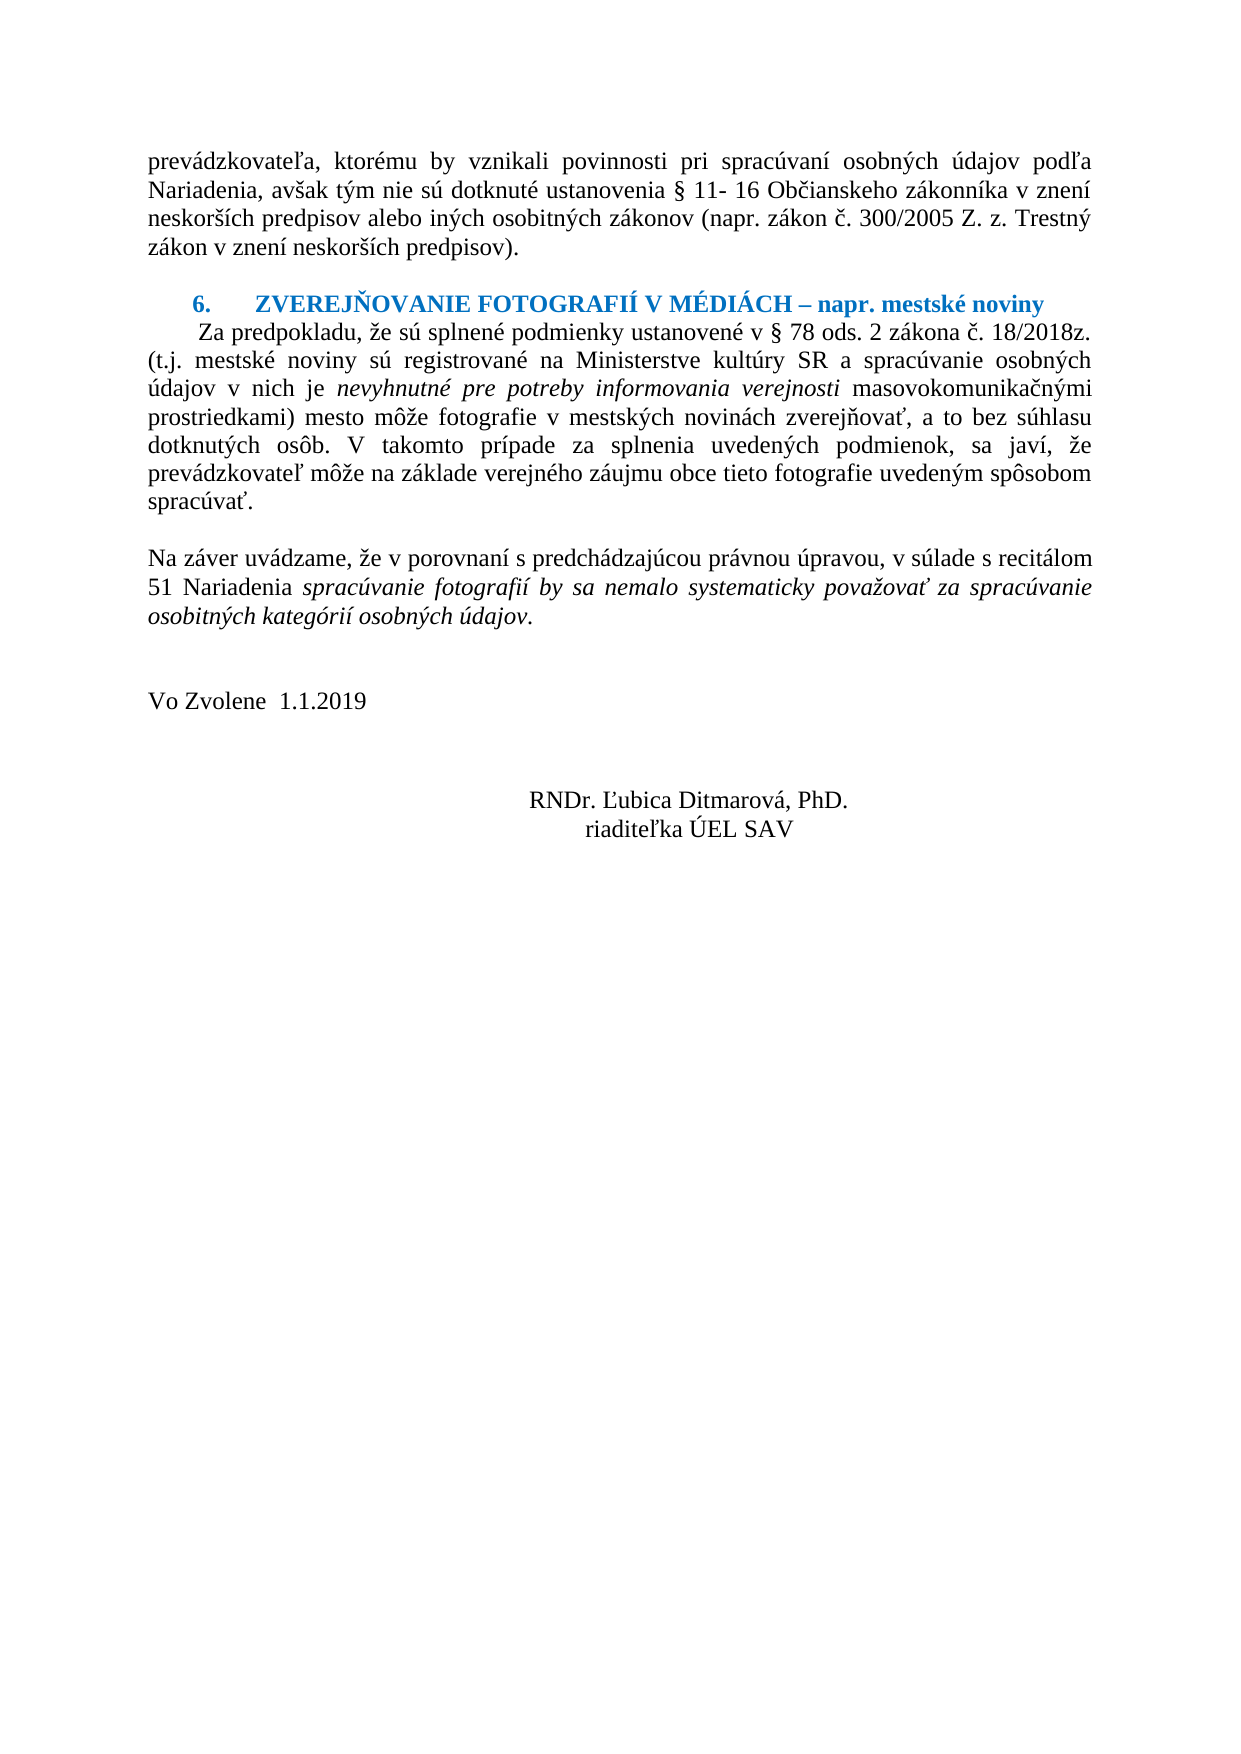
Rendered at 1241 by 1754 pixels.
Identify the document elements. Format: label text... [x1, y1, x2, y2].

text Vo Zvolene 1.1.2019 [148, 686, 1092, 715]
text riaditeľka ÚEL SAV [148, 814, 1092, 843]
text RNDr. Ľubica Ditmarová, PhD. [148, 785, 1092, 814]
text prevádzkovateľa, ktorému by vznikali povinnosti pri spracúvaní osobných údajov podľa Nariadenia, avšak tým nie sú dotknuté ustanovenia § 11- 16 Občianskeho zákonníka v znení neskorších predpisov alebo iných osobitných zákonov (napr. zákon č. 300/2005 Z. z. Trestný zákon v znení neskorších predpisov). [148, 147, 1092, 261]
text Za predpokladu, že sú splnené podmienky ustanovené v § 78 ods. 2 zákona č. 18/2018z. (t.j. mestské noviny sú registrované na Ministerstve kultúry SR a spracúvanie osobných údajov v nich je nevyhnutné pre potreby informovania verejnosti masovokomunikačnými prostriedkami) mesto môže fotografie v mestských novinách zverejňovať, a to bez súhlasu dotknutých osôb. V takomto prípade za splnenia uvedených podmienok, sa javí, že prevádzkovateľ môže na základe verejného záujmu obce tieto fotografie uvedeným spôsobom spracúvať. [148, 318, 1092, 516]
text 6. ZVEREJŇOVANIE FOTOGRAFIÍ V MÉDIÁCH – napr. mestské noviny [148, 289, 1092, 318]
text Na záver uvádzame, že v porovnaní s predchádzajúcou právnou úpravou, v súlade s recitálom 51 Nariadenia spracúvanie fotografií by sa nemalo systematicky považovať za spracúvanie osobitných kategórií osobných údajov. [148, 544, 1092, 629]
